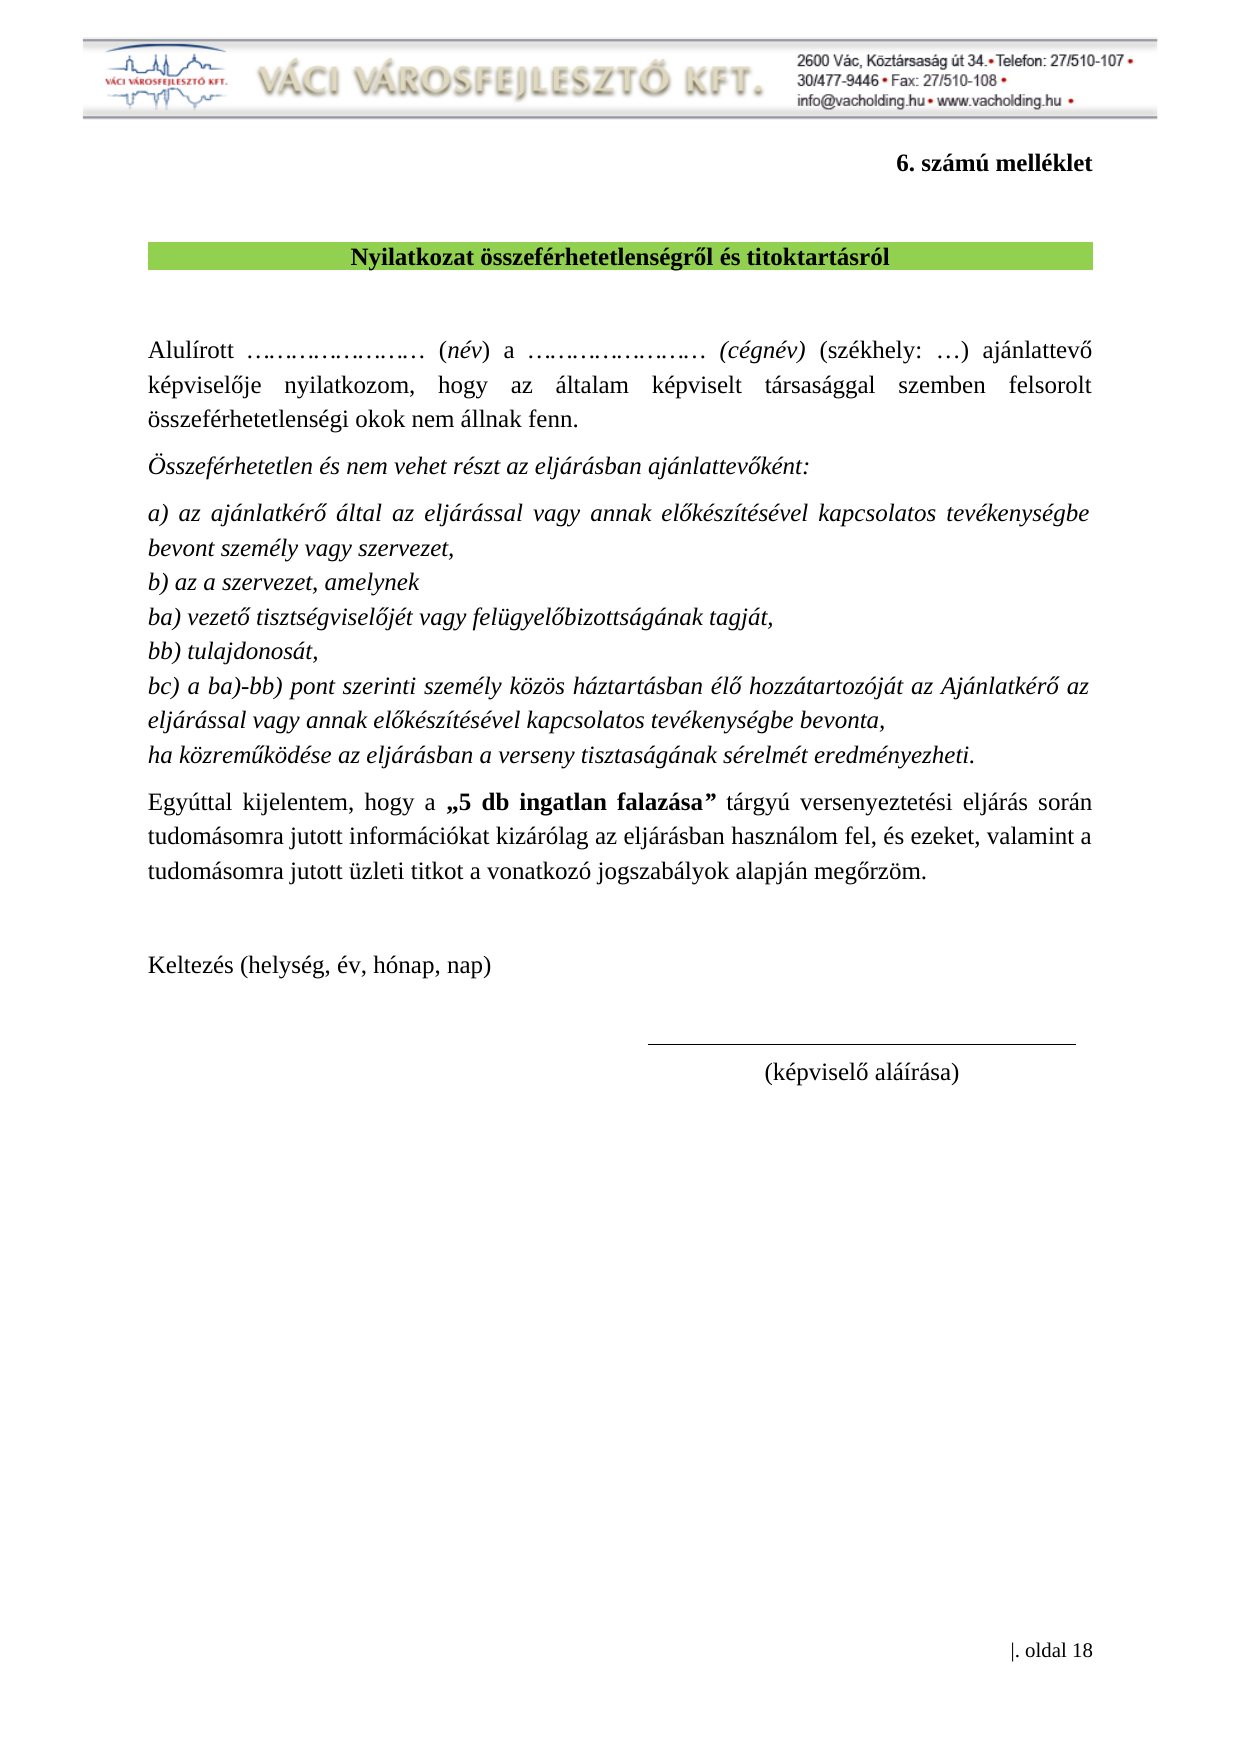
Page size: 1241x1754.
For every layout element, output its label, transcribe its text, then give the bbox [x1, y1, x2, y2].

text ha közreműködése az eljárásban a verseny tisztaságának sérelmét eredményezheti. [148, 740, 1093, 768]
text a) az ajánlatkérő által az eljárással vagy annak előkészítésével kapcsolatos tevékenységbe bevont személy vagy szervezet, [148, 498, 1093, 562]
text 6. számú melléklet [148, 148, 1093, 176]
text Összeférhetetlen és nem vehet részt az eljárásban ajánlattevőként: [148, 451, 1093, 480]
text Nyilatkozat összeférhetetlenségről és titoktartásról [148, 242, 1093, 270]
text Keltezés (helység, év, hónap, nap) [148, 950, 1093, 978]
text ba) vezető tisztségviselőjét vagy felügyelőbizottságának tagját, [148, 602, 1093, 631]
text b) az a szervezet, amelynek [148, 567, 1093, 596]
text Egyúttal kijelentem, hogy a „5 db ingatlan falazása” tárgyú versenyeztetési eljárás során tudomásomra jutott információkat kizárólag az eljárásban használom fel, és ezeket, valamint a tudomásomra jutott üzleti titkot a vonatkozó jogszabályok alapján megőrzöm. [148, 787, 1093, 884]
text bc) a ba)-bb) pont szerinti személy közös háztartásban élő hozzátartozóját az Ajánlatkérő az eljárással vagy annak előkészítésével kapcsolatos tevékenységbe bevonta, [148, 671, 1093, 734]
text Alulírott …………………… (név) a …………………… (cégnév) (székhely: …) ajánlattevő képviselője nyilatkozom, hogy az általam képviselt társasággal szemben felsorolt összeférhetetlenségi okok nem állnak fenn. [148, 336, 1093, 433]
table_header (képviselő aláírása) [648, 1045, 1076, 1104]
picture [82, 37, 1158, 120]
text bb) tulajdonosát, [148, 636, 1093, 665]
